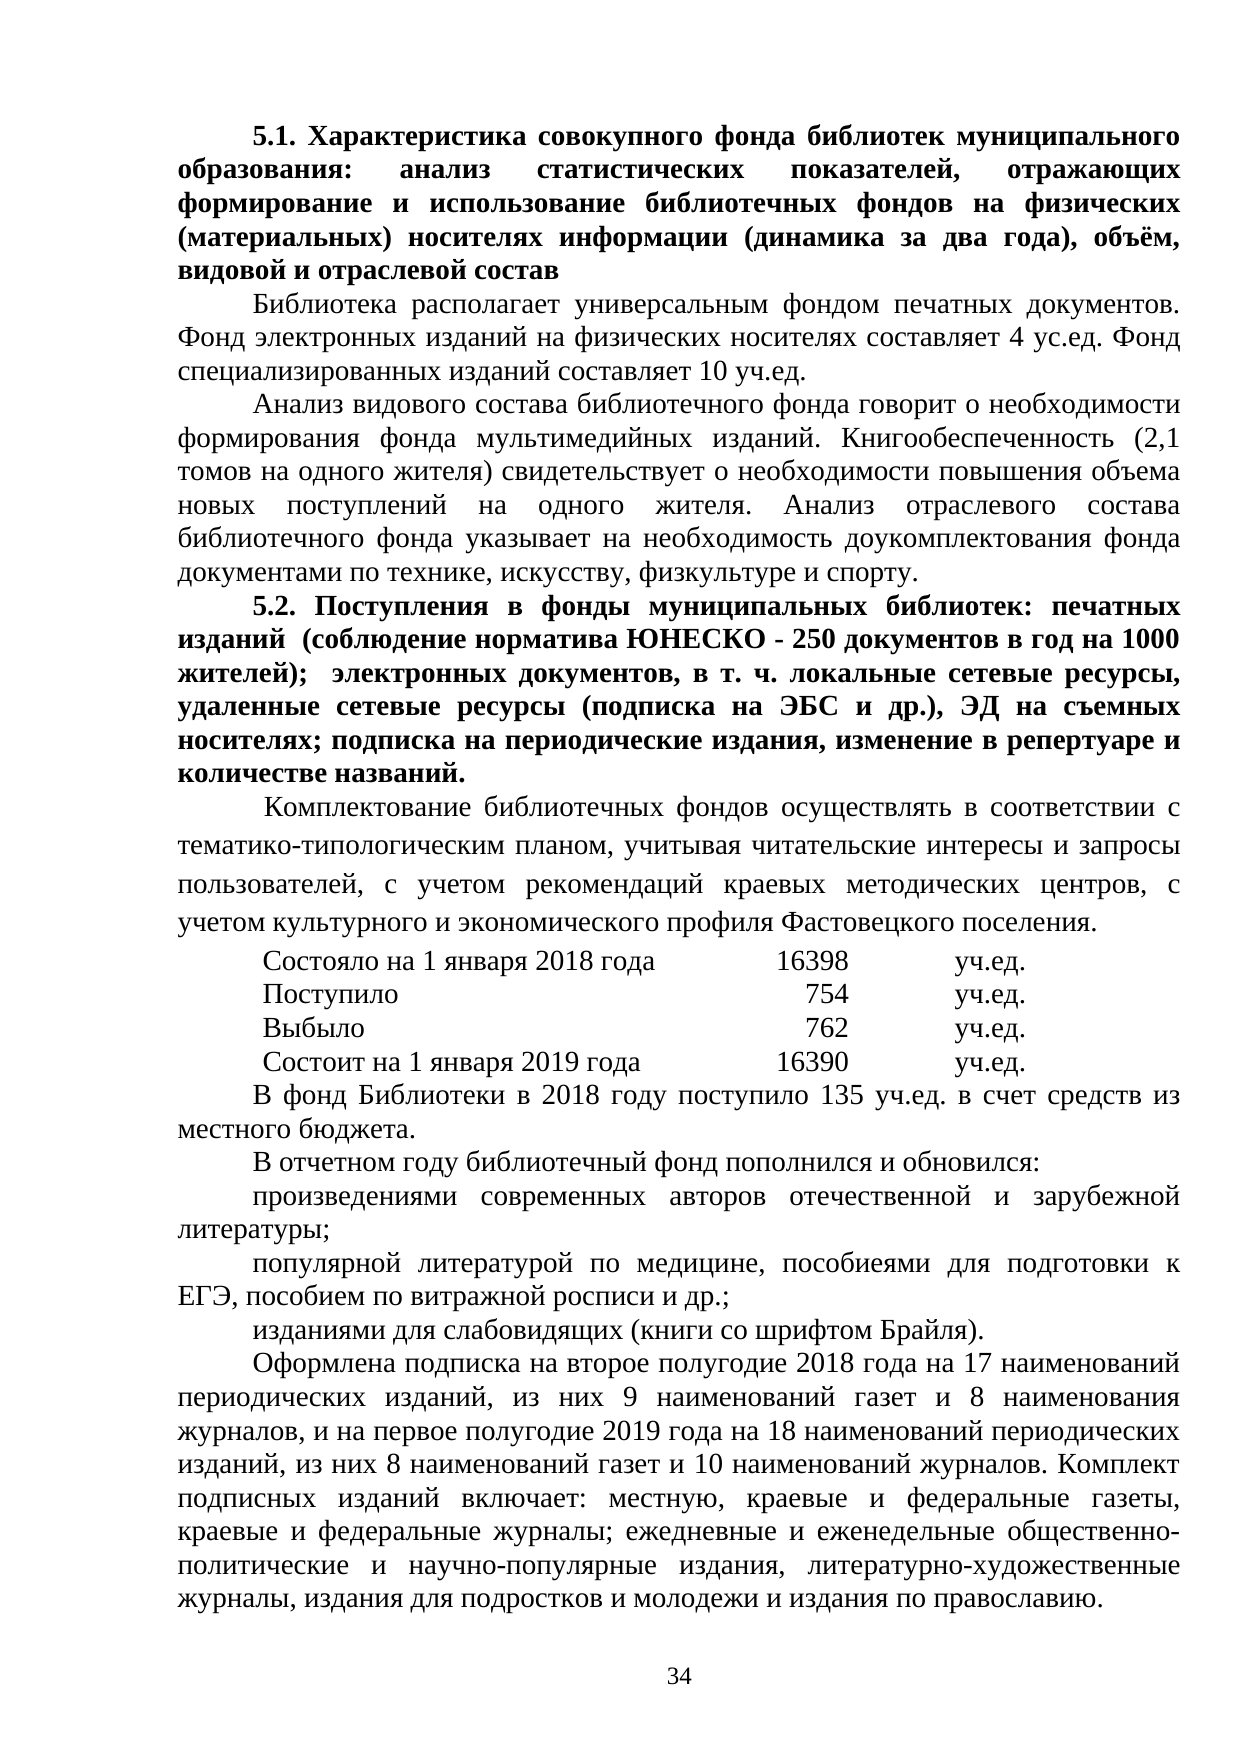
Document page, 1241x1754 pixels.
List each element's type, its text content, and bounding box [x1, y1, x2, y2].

text произведениями современных авторов отечественной и зарубежной литературы; [177, 1178, 1181, 1245]
table_cell Состоит на 1 января 2019 года [251, 1044, 679, 1077]
text Оформлена подписка на второе полугодие 2018 года на 17 наименований периодических изданий, из них 9 наименований газет и 8 наименования журналов, и на первое полугодие 2019 года на 18 наименований периодических изданий, из них 8 наименований газет и 10 наименований журналов. Комплект подписных изданий включает: местную, краевые и федеральные газеты, краевые и федеральные журналы; ежедневные и еженедельные общественно-политические и научно-популярные издания, литературно-художественные журналы, издания для подростков и молодежи и издания по православию. [177, 1346, 1181, 1614]
text 5.2. Поступления в фонды муниципальных библиотек: печатных изданий (соблюдение норматива ЮНЕСКО - 250 документов в год на 1000 жителей); электронных документов, в т. ч. локальные сетевые ресурсы, удаленные сетевые ресурсы (подписка на ЭБС и др.), ЭД на съемных носителях; подписка на периодические издания, изменение в репертуаре и количестве названий. [177, 588, 1181, 789]
table_cell Выбыло [251, 1010, 679, 1044]
table_cell уч.ед. [860, 1044, 1037, 1077]
text Анализ видового состава библиотечного фонда говорит о необходимости формирования фонда мультимедийных изданий. Книгообеспеченность (2,1 томов на одного жителя) свидетельствует о необходимости повышения объема новых поступлений на одного жителя. Анализ отраслевого состава библиотечного фонда указывает на необходимость доукомплектования фонда документами по технике, искусству, физкультуре и спорту. [177, 386, 1181, 588]
text В отчетном году библиотечный фонд пополнился и обновился: [177, 1144, 1181, 1178]
text Комплектование библиотечных фондов осуществлять в соответствии с тематико-типологическим планом, учитывая читательские интересы и запросы пользователей, с учетом рекомендаций краевых методических центров, с учетом культурного и экономического профиля Фастовецкого поселения. [177, 789, 1181, 938]
text Библиотека располагает универсальным фондом печатных документов. Фонд электронных изданий на физических носителях составляет 4 ус.ед. Фонд специализированных изданий составляет 10 уч.ед. [177, 286, 1181, 386]
table_cell уч.ед. [860, 1010, 1037, 1044]
table_cell Поступило [251, 977, 679, 1010]
table_header Состояло на 1 января 2018 года [251, 943, 679, 977]
text 5.1. Характеристика совокупного фонда библиотек муниципального образования: анализ статистических показателей, отражающих формирование и использование библиотечных фондов на физических (материальных) носителях информации (динамика за два года), объём, видовой и отраслевой состав [177, 118, 1181, 286]
table_header 16398 [679, 943, 860, 977]
table_header уч.ед. [860, 943, 1037, 977]
text изданиями для слабовидящих (книги со шрифтом Брайля). [177, 1312, 1181, 1346]
table_cell 754 [679, 977, 860, 1010]
text В фонд Библиотеки в 2018 году поступило 135 уч.ед. в счет средств из местного бюджета. [177, 1077, 1181, 1144]
table_cell 762 [679, 1010, 860, 1044]
text популярной литературой по медицине, пособиеями для подготовки к ЕГЭ, пособием по витражной росписи и др.; [177, 1245, 1181, 1312]
table_cell уч.ед. [860, 977, 1037, 1010]
table_cell 16390 [679, 1044, 860, 1077]
